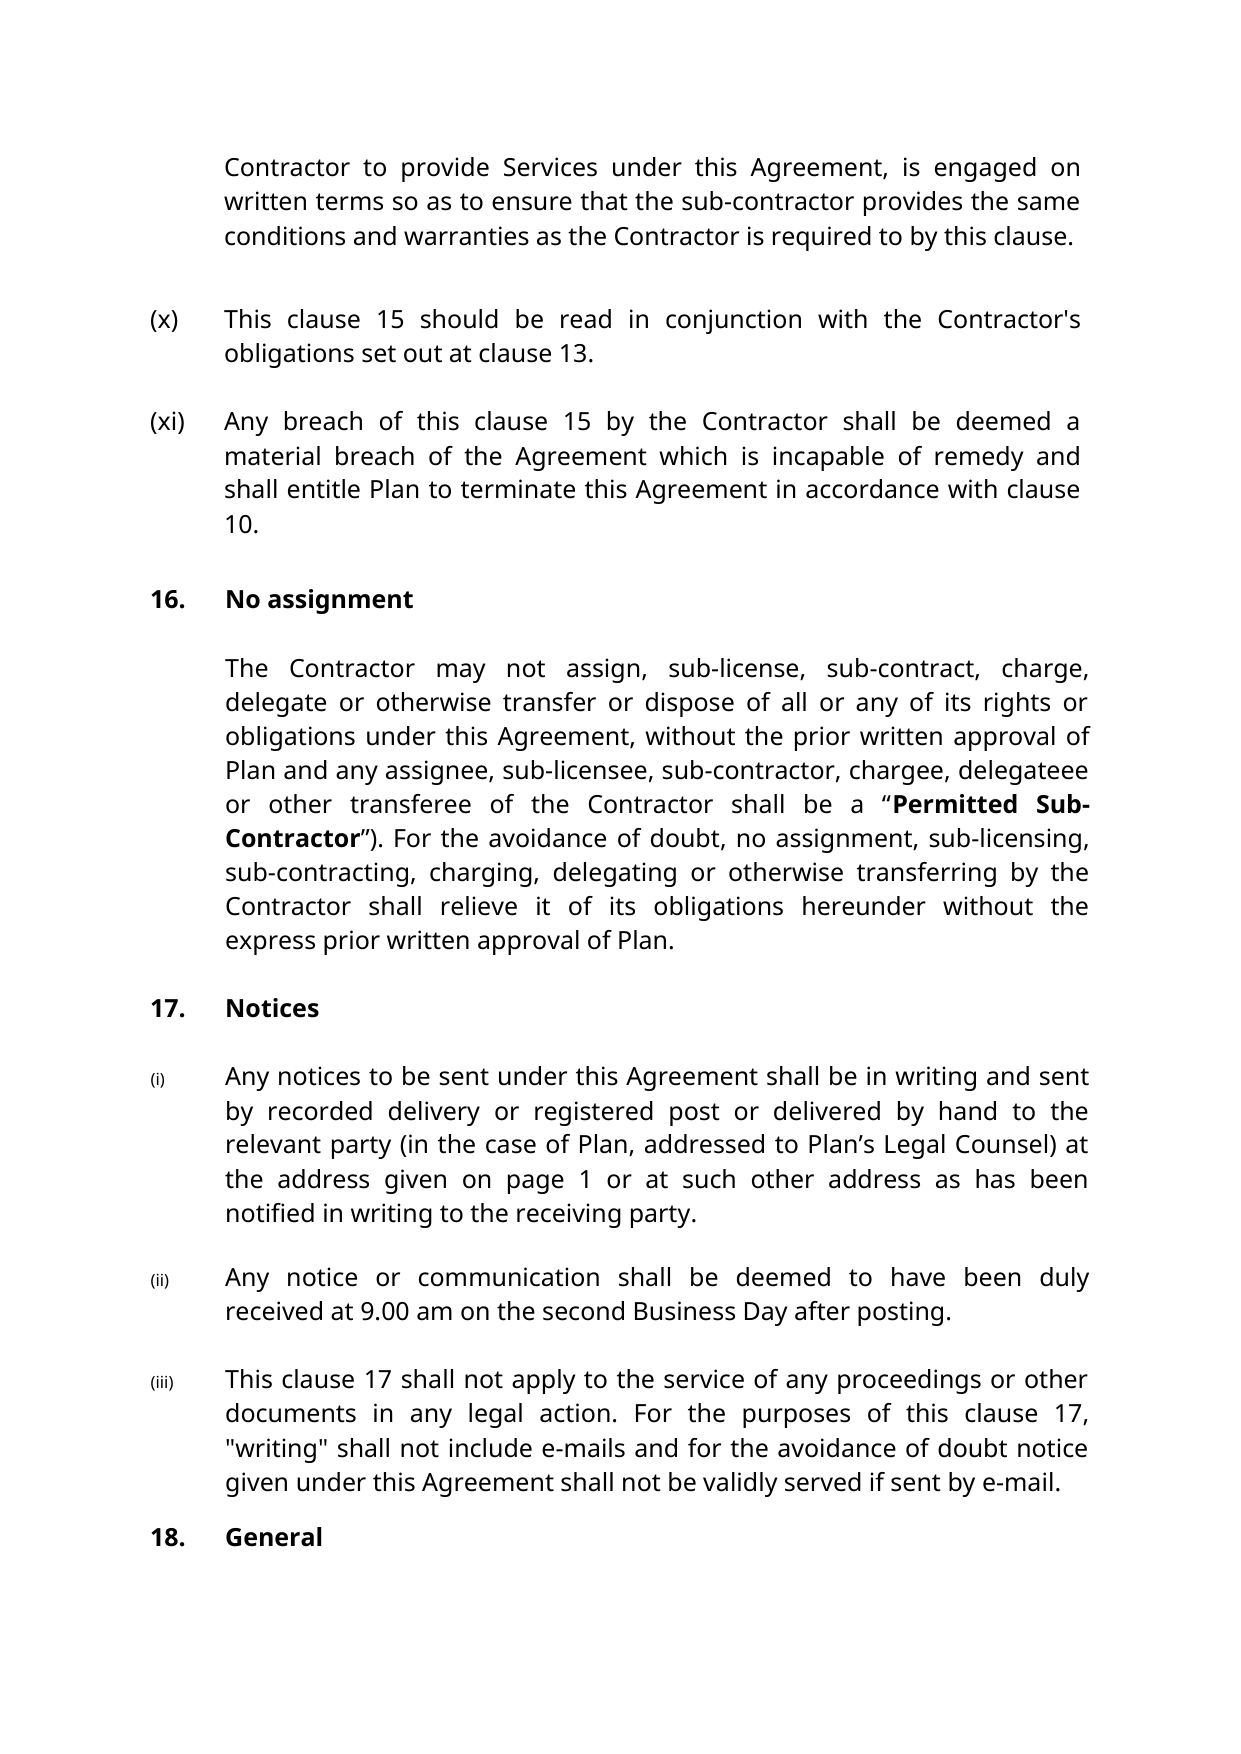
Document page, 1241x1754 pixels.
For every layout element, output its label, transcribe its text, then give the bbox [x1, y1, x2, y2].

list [150, 150, 1082, 252]
text 18. General [150, 1519, 1090, 1553]
text 16. No assignment [150, 582, 1090, 616]
list This clause 15 should be read in conjunction with the Contractor's obligations set out at clause 13. [150, 302, 1082, 370]
text The Contractor may not assign, sub-license, sub-contract, charge, delegate or otherwise transfer or dispose of all or any of its rights or obligations under this Agreement, without the prior written approval of Plan and any assignee, sub-licensee, sub-contractor, chargee, delegateee or other transferee of the Contractor shall be a “Permitted Sub-Contractor”). For the avoidance of doubt, no assignment, sub-licensing, sub-contracting, charging, delegating or otherwise transferring by the Contractor shall relieve it of its obligations hereunder without the express prior written approval of Plan. [225, 650, 1090, 957]
text 17. Notices [150, 991, 1090, 1025]
list Any notices to be sent under this Agreement shall be in writing and sent by recorded delivery or registered post or delivered by hand to the relevant party (in the case of Plan, addressed to Plan’s Legal Counsel) at the address given on page 1 or at such other address as has been notified in writing to the receiving party. [150, 1059, 1090, 1229]
list This clause 17 shall not apply to the service of any proceedings or other documents in any legal action. For the purposes of this clause 17, "writing" shall not include e-mails and for the avoidance of doubt notice given under this Agreement shall not be validly served if sent by e-mail. [150, 1362, 1090, 1498]
list Any breach of this clause 15 by the Contractor shall be deemed a material breach of the Agreement which is incapable of remedy and shall entitle Plan to terminate this Agreement in accordance with clause 10. [150, 404, 1082, 540]
list Any notice or communication shall be deemed to have been duly received at 9.00 am on the second Business Day after posting. [150, 1260, 1090, 1328]
